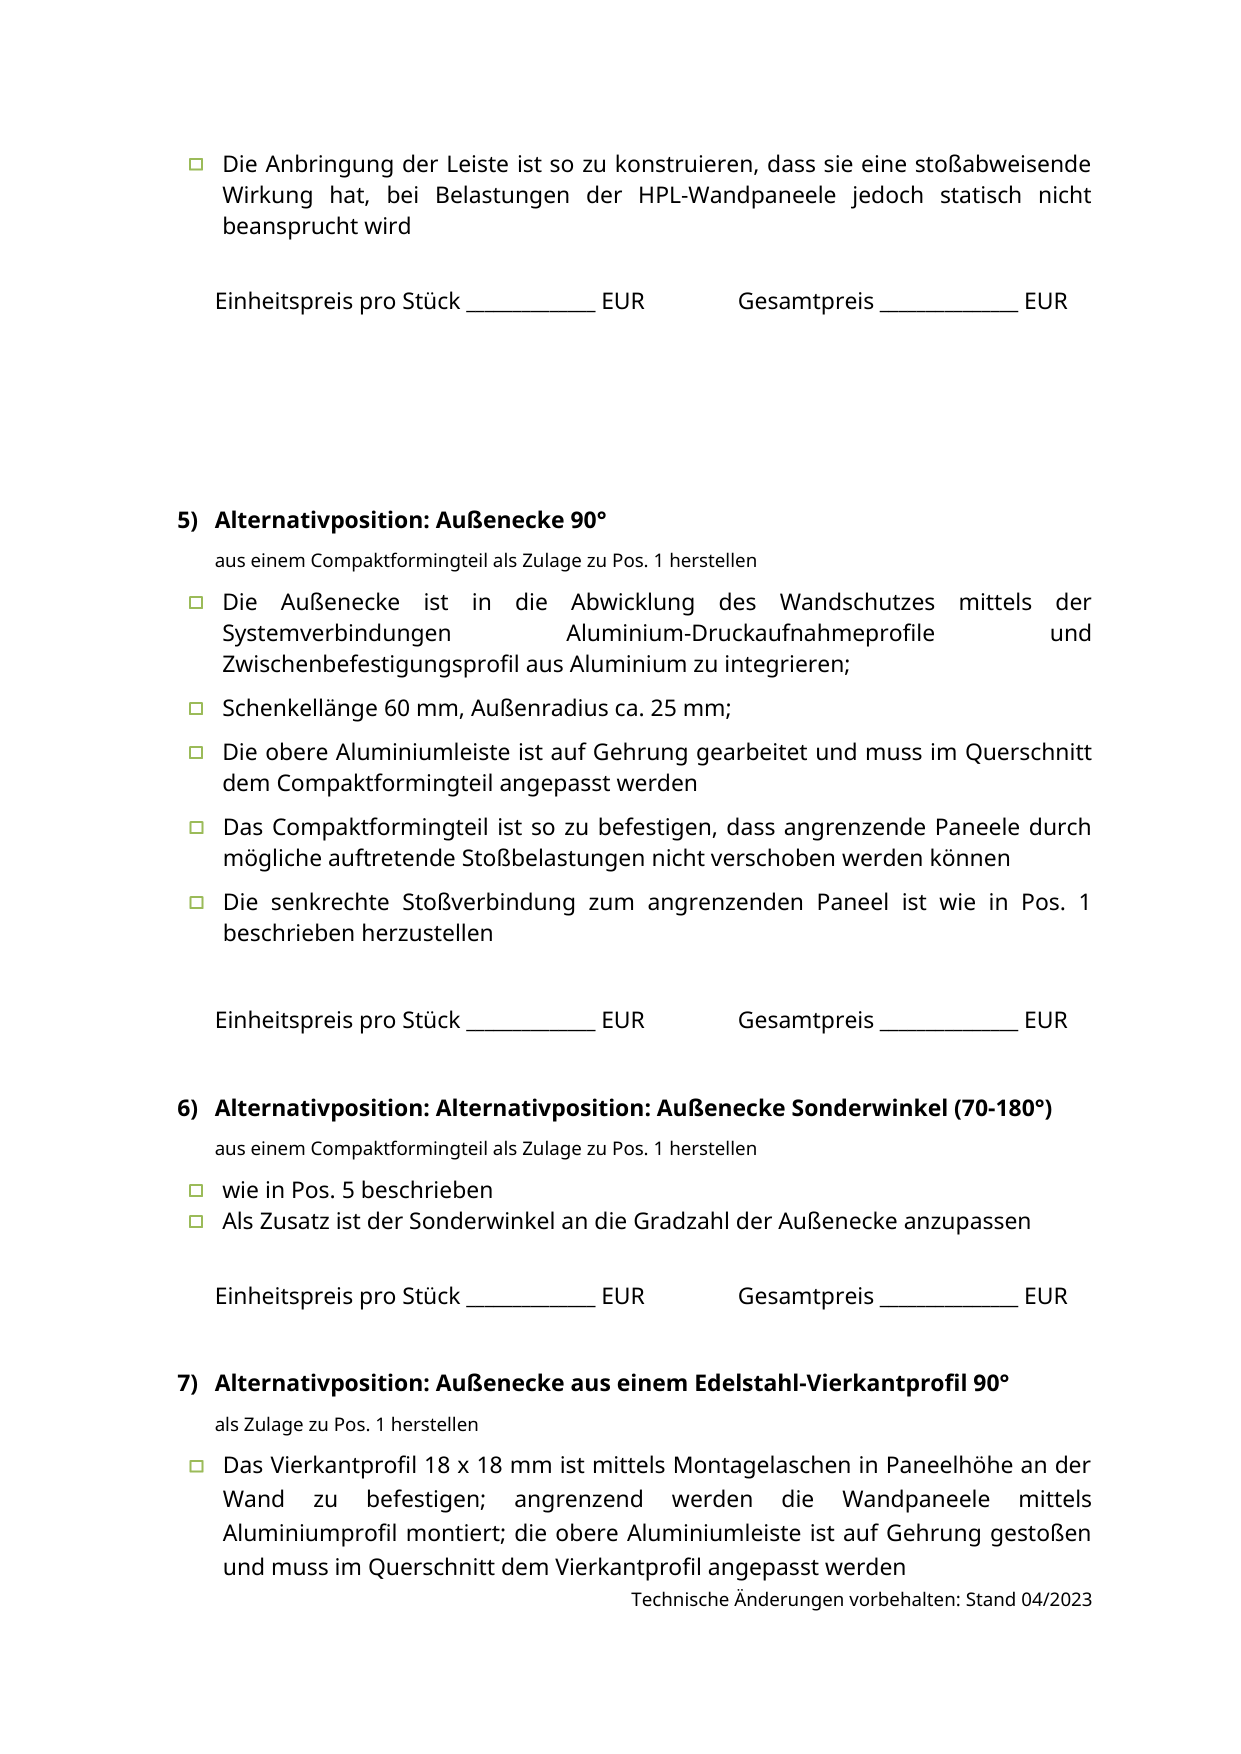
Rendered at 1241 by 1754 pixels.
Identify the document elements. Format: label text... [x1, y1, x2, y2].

list Die senkrechte Stoßverbindung zum angrenzenden Paneel ist wie in Pos. 1 beschrieben herzustellen [185, 886, 1093, 948]
picture [185, 593, 207, 611]
list Das Vierkantprofil 18 x 18 mm ist mittels Montagelaschen in Paneelhöhe an der Wand zu befestigen; angrenzend werden die Wandpaneele mittels Aluminiumprofil montiert; die obere Aluminiumleiste ist auf Gehrung gestoßen und muss im Querschnitt dem Vierkantprofil angepasst werden [185, 1449, 1093, 1582]
list Alternativposition: Außenecke aus einem Edelstahl-Vierkantprofil 90° [177, 1367, 1093, 1399]
picture [185, 1212, 207, 1230]
list Das Compaktformingteil ist so zu befestigen, dass angrenzende Paneele durch mögliche auftretende Stoßbelastungen nicht verschoben werden können [185, 811, 1093, 873]
list Die Anbringung der Leiste ist so zu konstruieren, dass sie eine stoßabweisende Wirkung hat, bei Belastungen der HPL-Wandpaneele jedoch statisch nicht beansprucht wird [185, 148, 1093, 241]
list aus einem Compaktformingteil als Zulage zu Pos. 1 herstellen [214, 1136, 1093, 1161]
list Alternativposition: Außenecke 90° [177, 504, 1093, 535]
picture [186, 818, 207, 836]
list Die obere Aluminiumleiste ist auf Gehrung gearbeitet und muss im Querschnitt dem Compaktformingteil angepasst werden [185, 736, 1093, 798]
list Einheitspreis pro Stück ______________ EUR Gesamtpreis _______________ EUR [214, 1280, 1093, 1311]
picture [185, 699, 207, 717]
list Schenkellänge 60 mm, Außenradius ca. 25 mm; [185, 692, 1093, 723]
list als Zulage zu Pos. 1 herstellen [214, 1411, 1093, 1437]
list Die Außenecke ist in die Abwicklung des Wandschutzes mittels der Systemverbindungen Aluminium-Druckaufnahmeprofile und Zwischenbefestigungsprofil aus Aluminium zu integrieren; [185, 586, 1093, 679]
picture [185, 743, 207, 761]
picture [186, 1457, 207, 1474]
picture [185, 155, 207, 172]
picture [186, 893, 207, 911]
list aus einem Compaktformingteil als Zulage zu Pos. 1 herstellen [214, 548, 1093, 573]
list Einheitspreis pro Stück ______________ EUR Gesamtpreis _______________ EUR [214, 285, 1093, 316]
list wie in Pos. 5 beschrieben [185, 1174, 1093, 1205]
picture [185, 1181, 207, 1199]
list Alternativposition: Alternativposition: Außenecke Sonderwinkel (70-180°) [177, 1092, 1093, 1123]
list Einheitspreis pro Stück ______________ EUR Gesamtpreis _______________ EUR [214, 1004, 1093, 1036]
list Als Zusatz ist der Sonderwinkel an die Gradzahl der Außenecke anzupassen [185, 1205, 1093, 1236]
